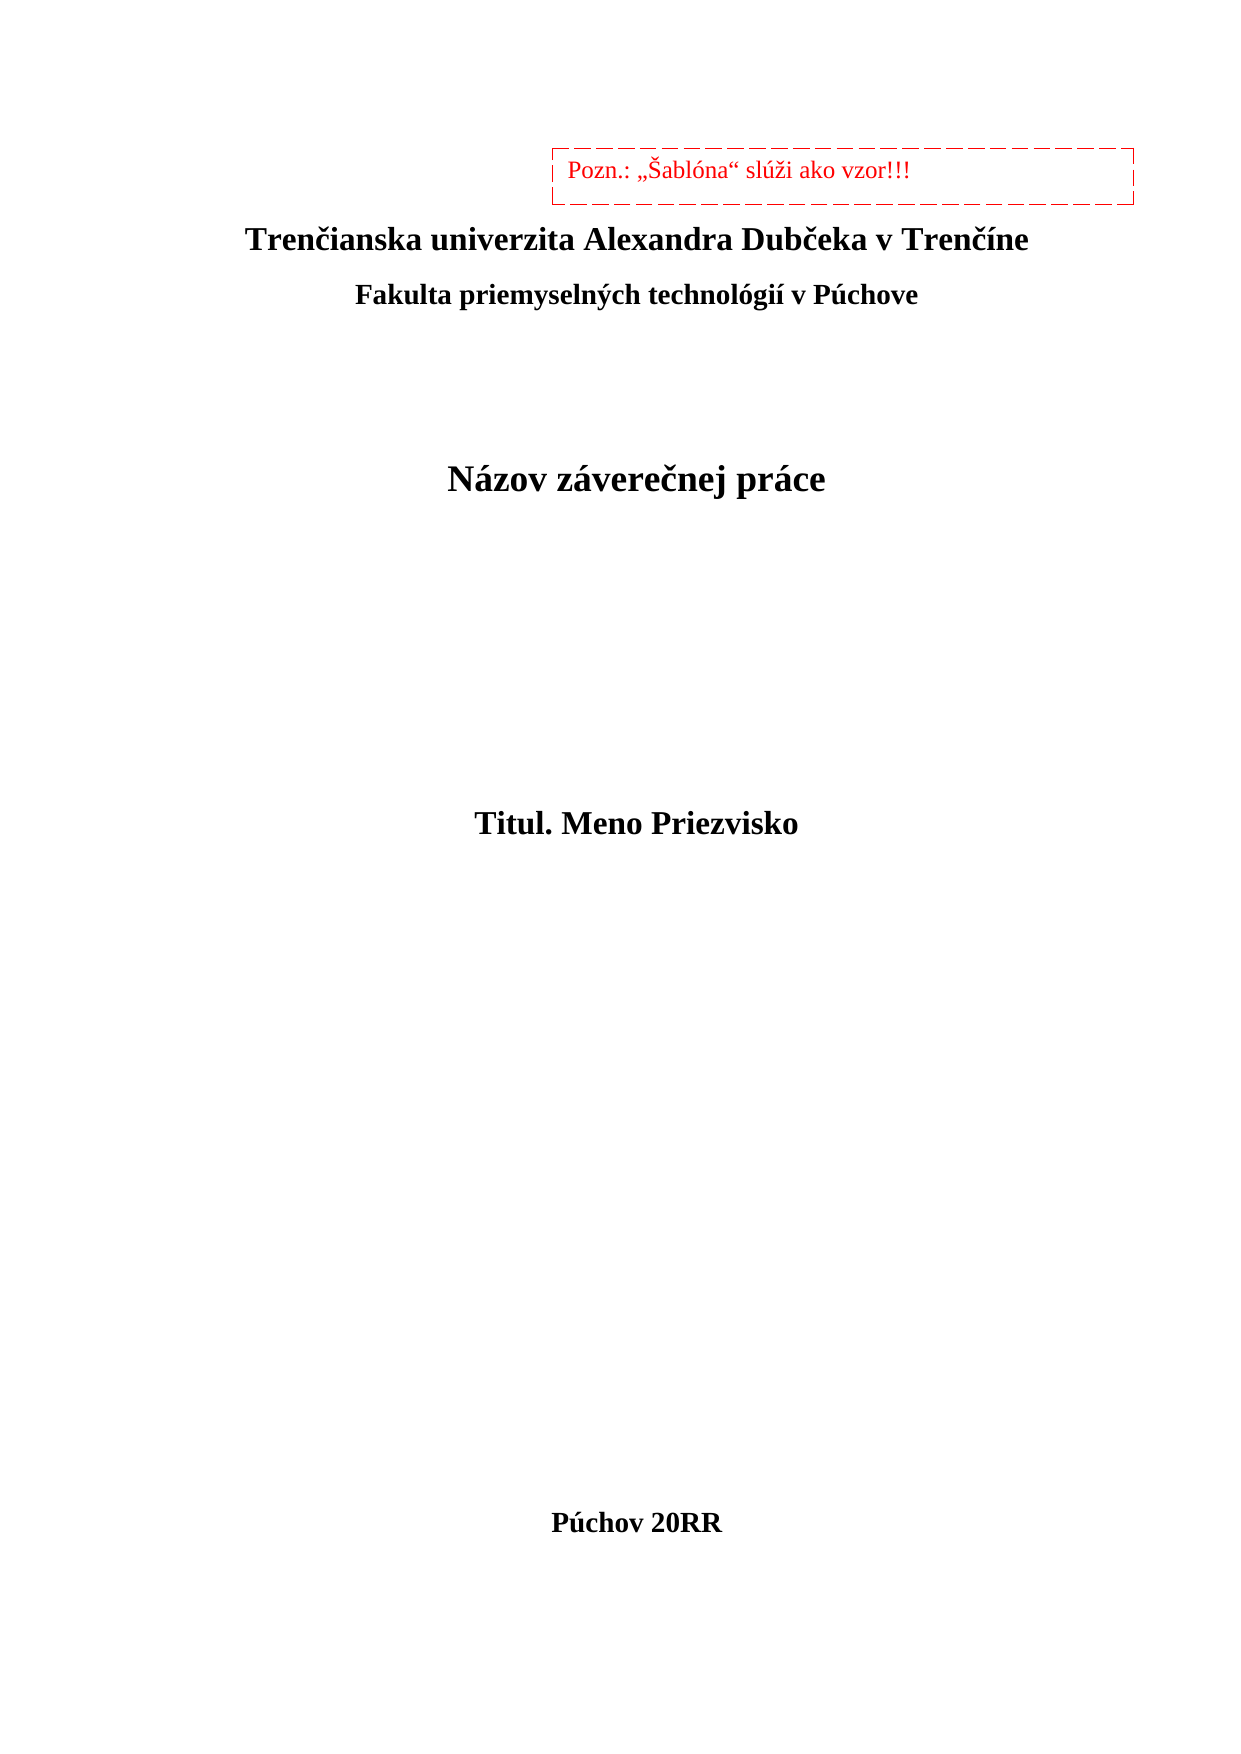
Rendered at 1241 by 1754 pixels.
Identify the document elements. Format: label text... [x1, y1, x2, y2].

table_cell Púchov 20RR [159, 1477, 1115, 1553]
table_header Trenčianska univerzita Alexandra Dubčeka v Trenčíne Fakulta priemyselných technológií v Púchove Názov záverečnej práce [159, 148, 1115, 804]
table_cell Titul. Meno Priezvisko [159, 804, 1115, 1477]
